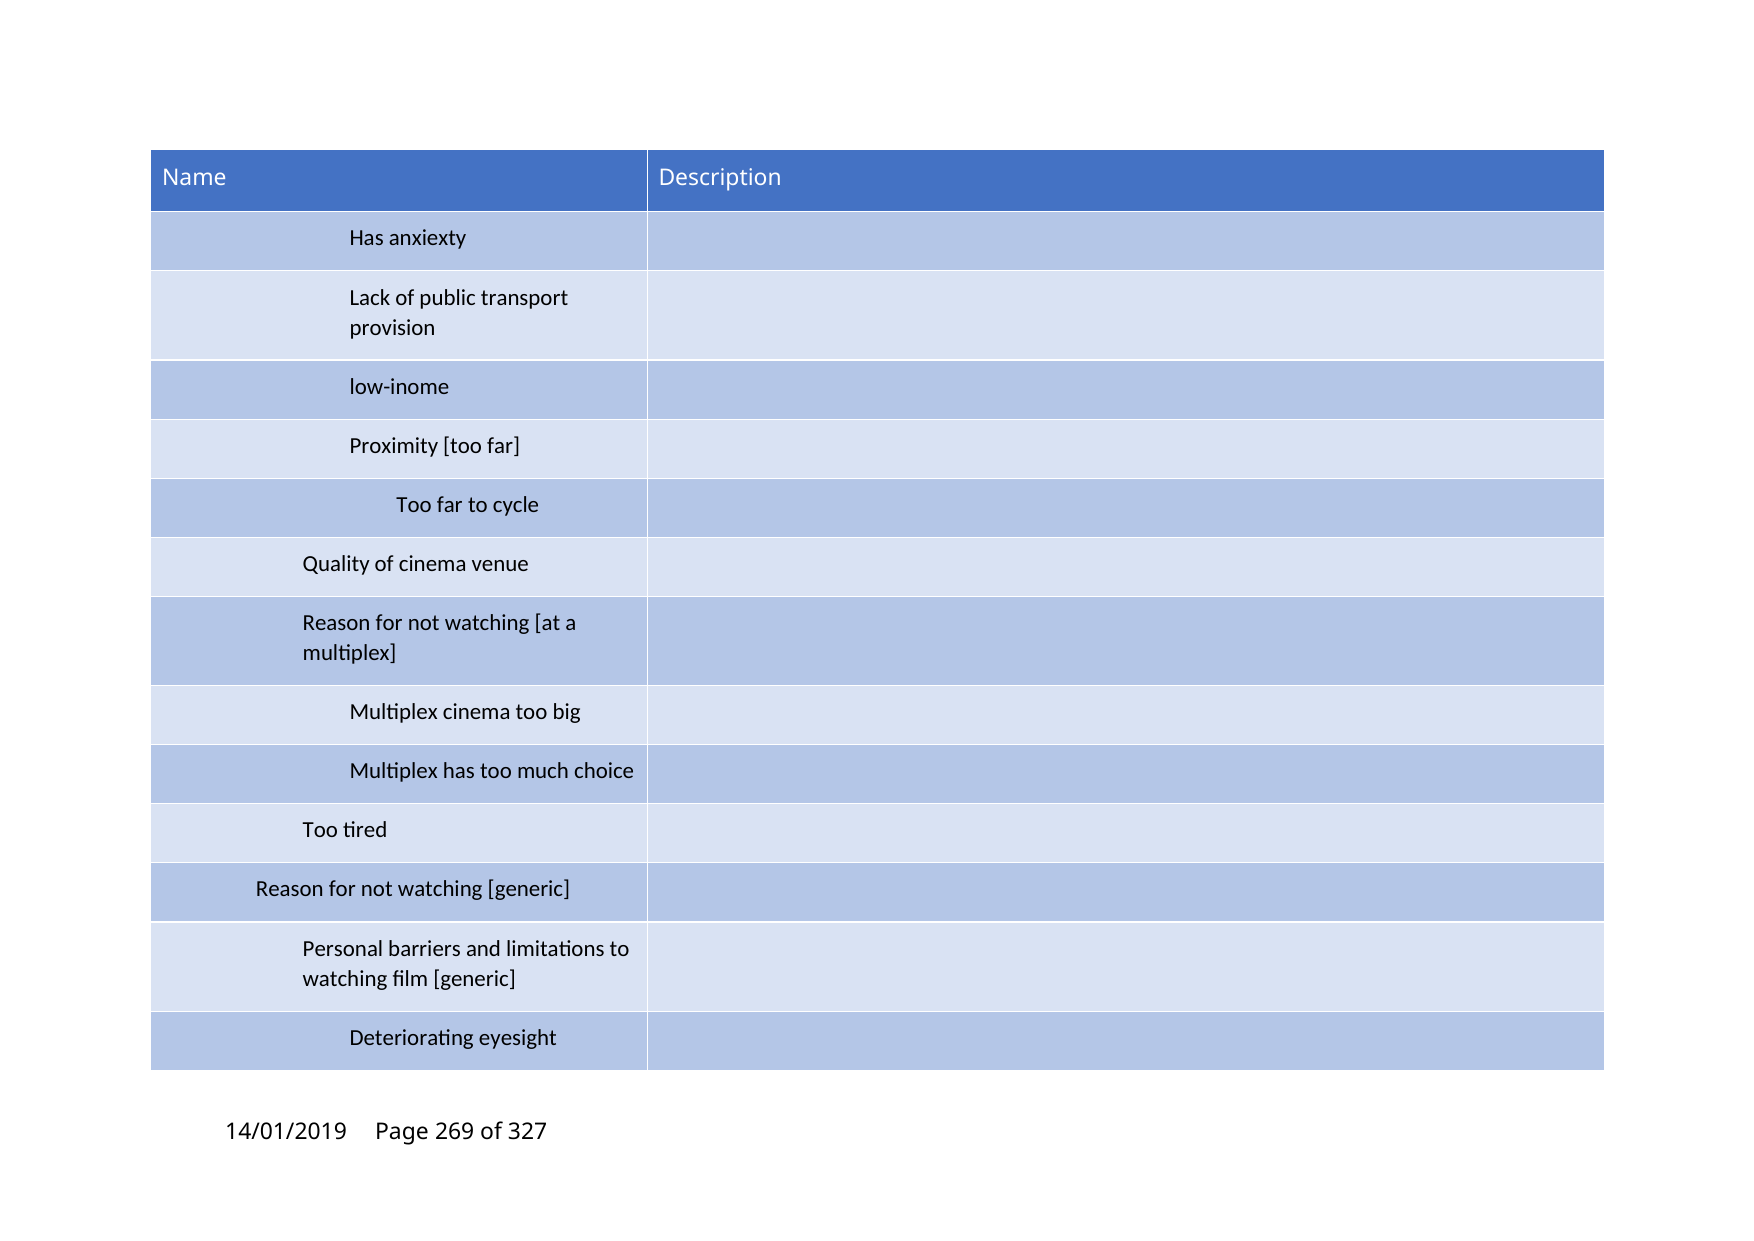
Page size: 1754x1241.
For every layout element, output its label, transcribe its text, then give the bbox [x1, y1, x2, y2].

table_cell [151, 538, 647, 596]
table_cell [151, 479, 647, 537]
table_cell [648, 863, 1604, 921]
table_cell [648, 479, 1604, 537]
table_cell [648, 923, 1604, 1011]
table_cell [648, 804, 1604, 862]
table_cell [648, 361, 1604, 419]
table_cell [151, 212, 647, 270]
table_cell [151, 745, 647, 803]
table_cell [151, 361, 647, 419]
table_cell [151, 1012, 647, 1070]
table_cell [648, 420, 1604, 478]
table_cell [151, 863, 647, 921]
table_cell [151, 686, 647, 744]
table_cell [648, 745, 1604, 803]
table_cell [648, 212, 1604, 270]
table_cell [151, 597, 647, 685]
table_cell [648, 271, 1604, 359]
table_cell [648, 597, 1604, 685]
table_header Description [648, 150, 1604, 211]
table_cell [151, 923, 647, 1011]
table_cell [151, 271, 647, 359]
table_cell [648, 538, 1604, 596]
table_header Name [151, 150, 647, 211]
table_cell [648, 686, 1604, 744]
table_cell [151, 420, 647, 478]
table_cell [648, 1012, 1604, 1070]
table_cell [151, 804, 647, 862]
